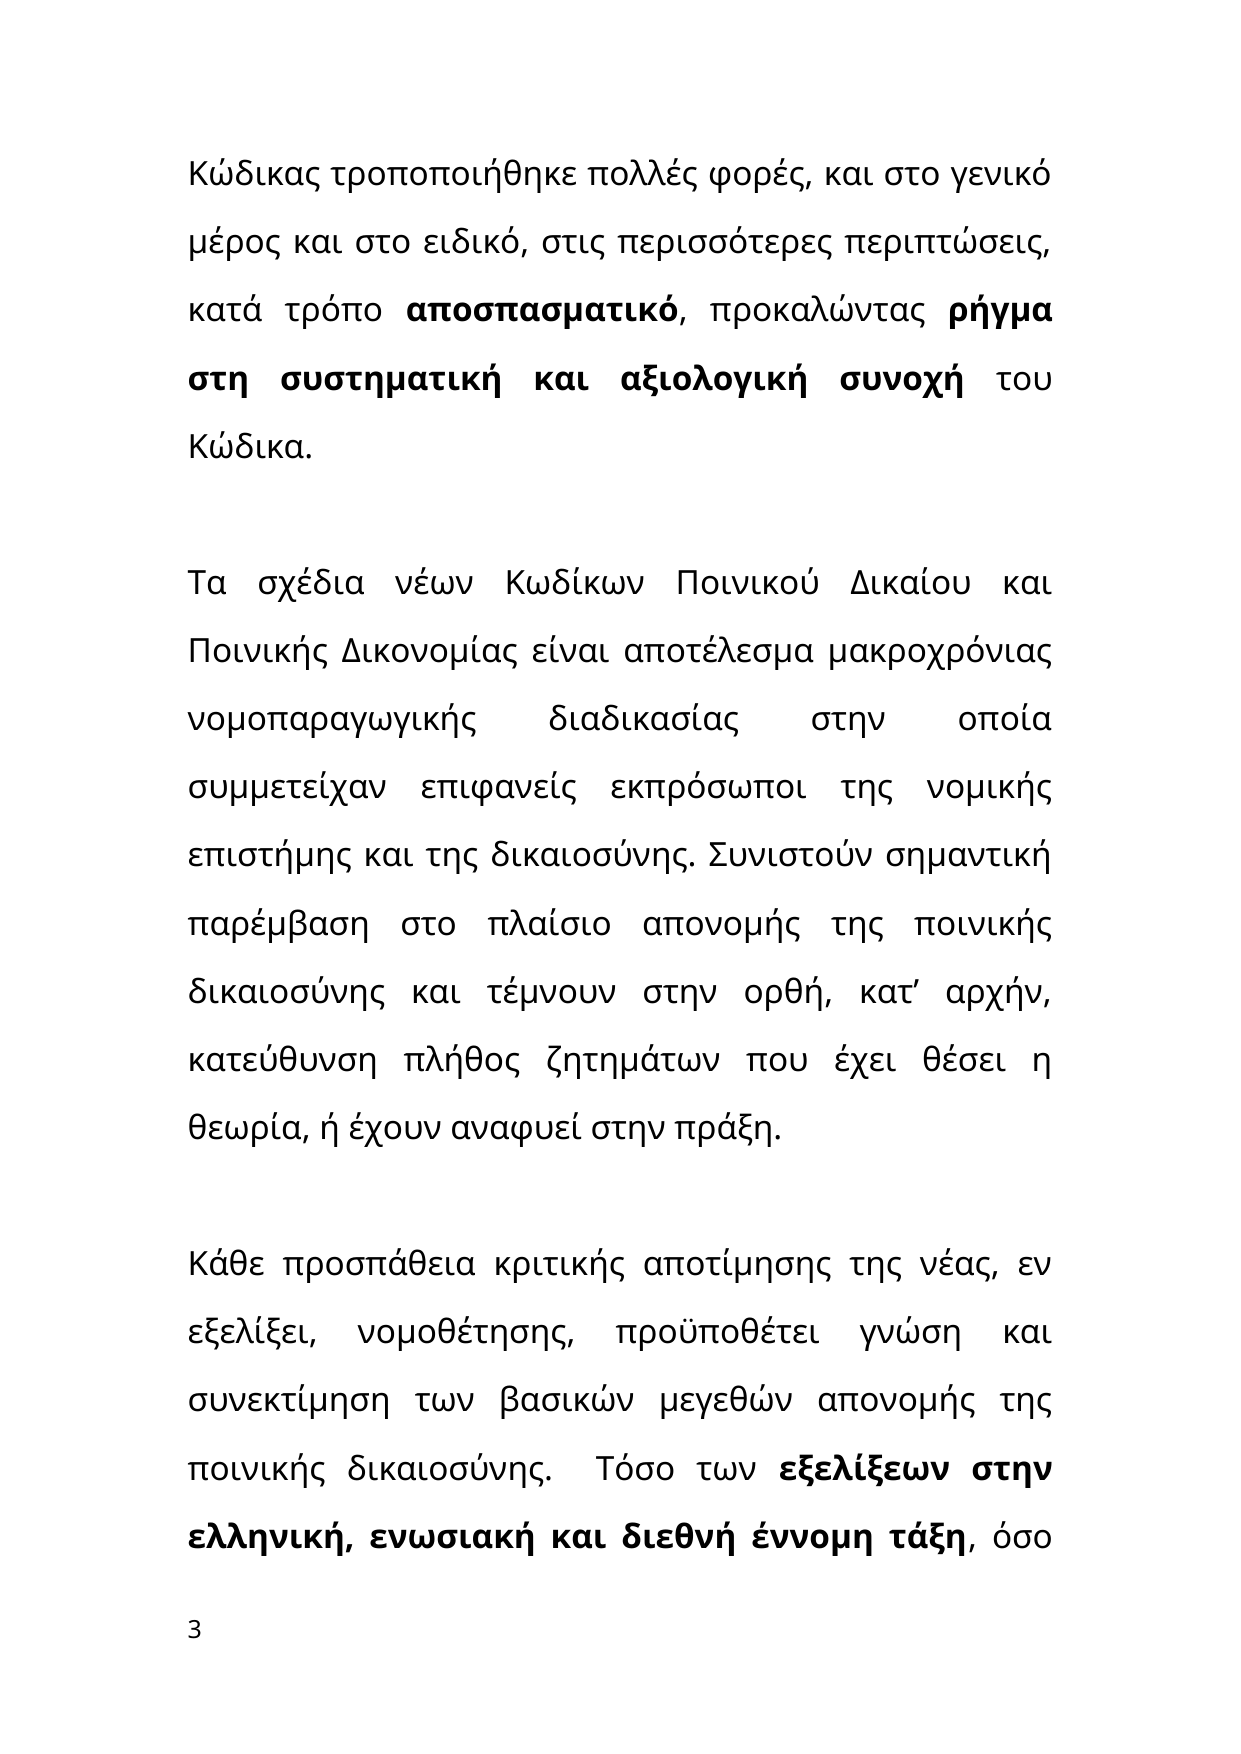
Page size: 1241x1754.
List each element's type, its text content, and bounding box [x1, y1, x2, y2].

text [187, 1240, 1053, 1558]
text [187, 150, 1053, 468]
text Τα σχέδια νέων Κωδίκων Ποινικού Δικαίου και Ποινικής Δικονομίας είναι αποτέλεσμα μακροχρόνιας νομοπαραγωγικής διαδικασίας στην οποία συμμετείχαν επιφανείς εκπρόσωποι της νομικής επιστήμης και της δικαιοσύνης. Συνιστούν σημαντική παρέμβαση στο πλαίσιο απονομής της ποινικής δικαιοσύνης και τέμνουν στην ορθή, κατ’ αρχήν, κατεύθυνση πλήθος ζητημάτων που έχει θέσει η θεωρία, ή έχουν αναφυεί στην πράξη. [187, 559, 1053, 1149]
